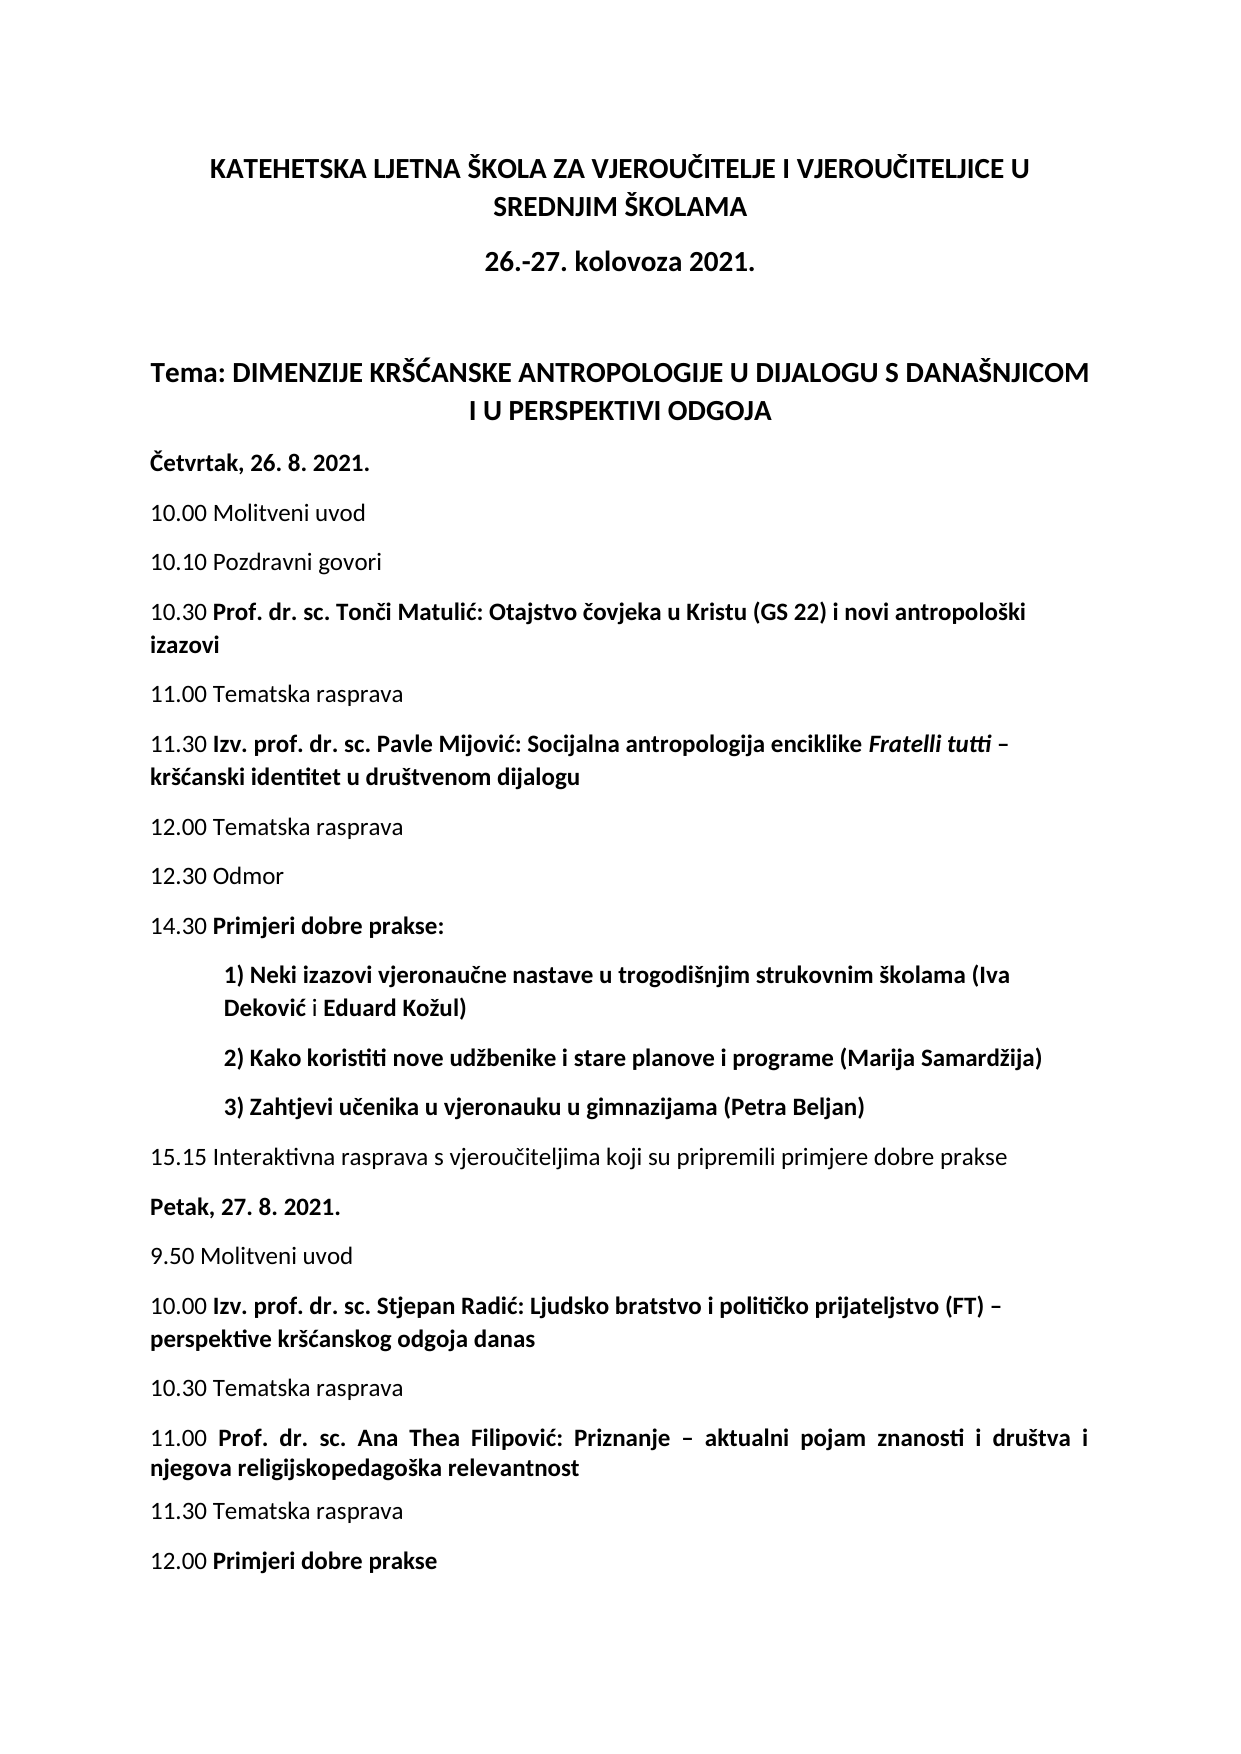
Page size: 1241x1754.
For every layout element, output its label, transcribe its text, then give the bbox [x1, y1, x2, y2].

text 9.50 Molitveni uvod [150, 1240, 1090, 1271]
text 12.00 Tematska rasprava [150, 811, 1090, 841]
text 12.30 Odmor [150, 860, 1090, 891]
text 10.00 Izv. prof. dr. sc. Stjepan Radić: Ljudsko bratstvo i političko prijateljstvo (FT) – perspektive kršćanskog odgoja danas [150, 1290, 1090, 1353]
text 11.00 Prof. dr. sc. Ana Thea Filipović: Priznanje – aktualni pojam znanosti i društva i njegova religijskopedagoška relevantnost [150, 1422, 1090, 1483]
text 12.00 Primjeri dobre prakse [150, 1545, 1090, 1576]
text Četvrtak, 26. 8. 2021. [150, 447, 1090, 478]
text 26.-27. kolovoza 2021. [150, 243, 1090, 279]
text Tema: DIMENZIJE KRŠĆANSKE ANTROPOLOGIJE U DIJALOGU S DANAŠNJICOM I U PERSPEKTIVI ODGOJA [150, 354, 1090, 428]
text 10.10 Pozdravni govori [150, 546, 1090, 577]
text 2) Kako koristiti nove udžbenike i stare planove i programe (Marija Samardžija) [224, 1042, 1090, 1072]
text Petak, 27. 8. 2021. [150, 1191, 1090, 1221]
text 3) Zahtjevi učenika u vjeronauku u gimnazijama (Petra Beljan) [224, 1091, 1090, 1122]
text 11.30 Izv. prof. dr. sc. Pavle Mijović: Socijalna antropologija enciklike Fratelli tutti – kršćanski identitet u društvenom dijalogu [150, 728, 1090, 792]
text 11.30 Tematska rasprava [150, 1495, 1090, 1526]
text 11.00 Tematska rasprava [150, 678, 1090, 709]
text 10.30 Tematska rasprava [150, 1372, 1090, 1403]
text KATEHETSKA LJETNA ŠKOLA ZA VJEROUČITELJE I VJEROUČITELJICE U SREDNJIM ŠKOLAMA [150, 150, 1090, 224]
text 10.30 Prof. dr. sc. Tonči Matulić: Otajstvo čovjeka u Kristu (GS 22) i novi antropološki izazovi [150, 596, 1090, 659]
text 1) Neki izazovi vjeronaučne nastave u trogodišnjim strukovnim školama (Iva Deković i Eduard Kožul) [224, 959, 1090, 1023]
text 14.30 Primjeri dobre prakse: [150, 910, 1090, 940]
text 10.00 Molitveni uvod [150, 497, 1090, 527]
text 15.15 Interaktivna rasprava s vjeroučiteljima koji su pripremili primjere dobre prakse [150, 1141, 1090, 1172]
